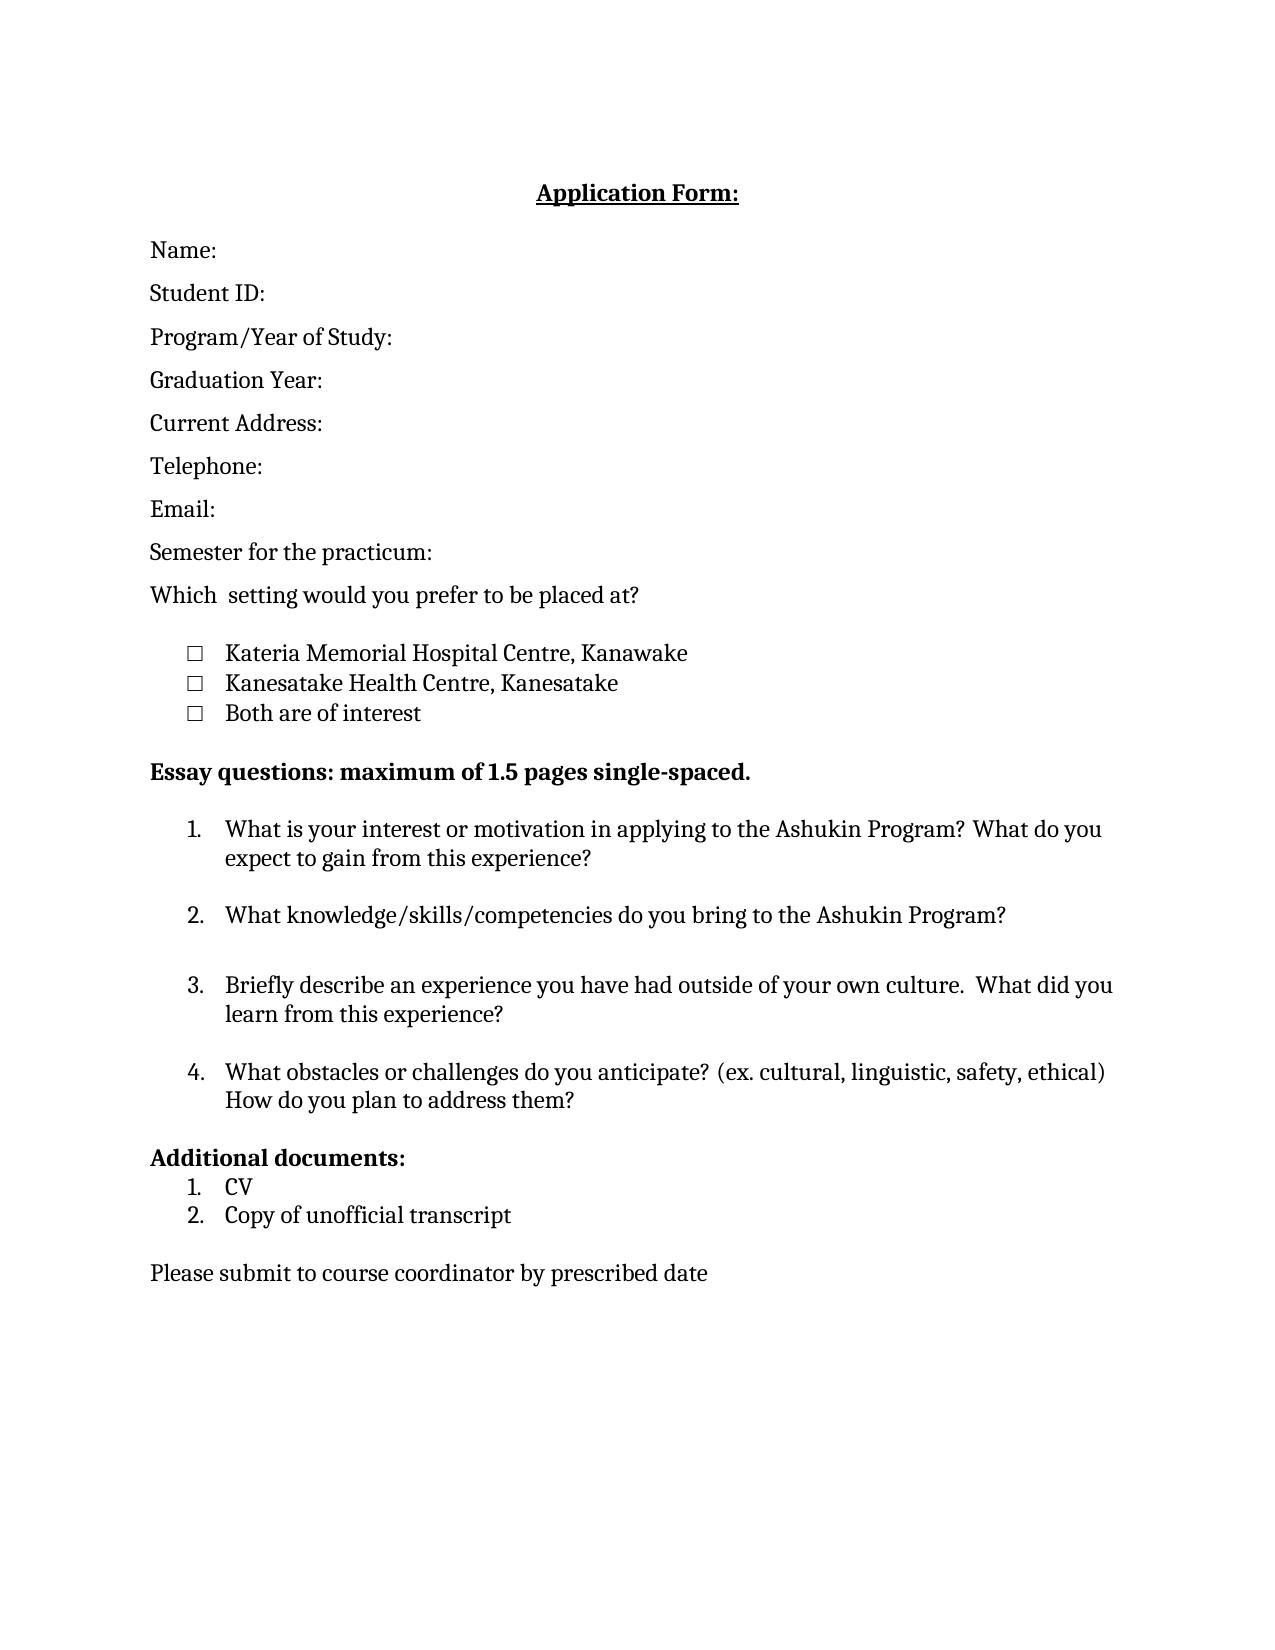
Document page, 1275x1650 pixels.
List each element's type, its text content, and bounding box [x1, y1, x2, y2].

text Telephone: [150, 452, 1125, 481]
list Both are of interest [187, 699, 1125, 729]
text Essay questions: maximum of 1.5 pages single-spaced. [150, 757, 1125, 786]
text Name: [150, 236, 1125, 265]
list Briefly describe an experience you have had outside of your own culture. What did you learn from this experience? [187, 971, 1125, 1057]
list CV [187, 1172, 1125, 1201]
text Current Address: [150, 409, 1125, 437]
text Please submit to course coordinator by prescribed date [150, 1259, 1125, 1287]
list Copy of unofficial transcript [187, 1201, 1125, 1230]
list Kanesatake Health Centre, Kanesatake [187, 669, 1125, 699]
text Semester for the practicum: [150, 538, 1125, 567]
list What is your interest or motivation in applying to the Ashukin Program? What do you expect to gain from this experience? [187, 815, 1125, 872]
text Student ID: [150, 279, 1125, 308]
text Application Form: [150, 179, 1125, 207]
text Which setting would you prefer to be placed at? [150, 581, 1125, 610]
list What obstacles or challenges do you anticipate? (ex. cultural, linguistic, safety, ethical) How do you plan to address them? [187, 1057, 1125, 1115]
list Kateria Memorial Hospital Centre, Kanawake [187, 639, 1125, 669]
text Graduation Year: [150, 366, 1125, 394]
list What knowledge/skills/competencies do you bring to the Ashukin Program? [187, 901, 1125, 930]
text Program/Year of Study: [150, 322, 1125, 351]
text Email: [150, 495, 1125, 524]
text Additional documents: [150, 1144, 1125, 1172]
